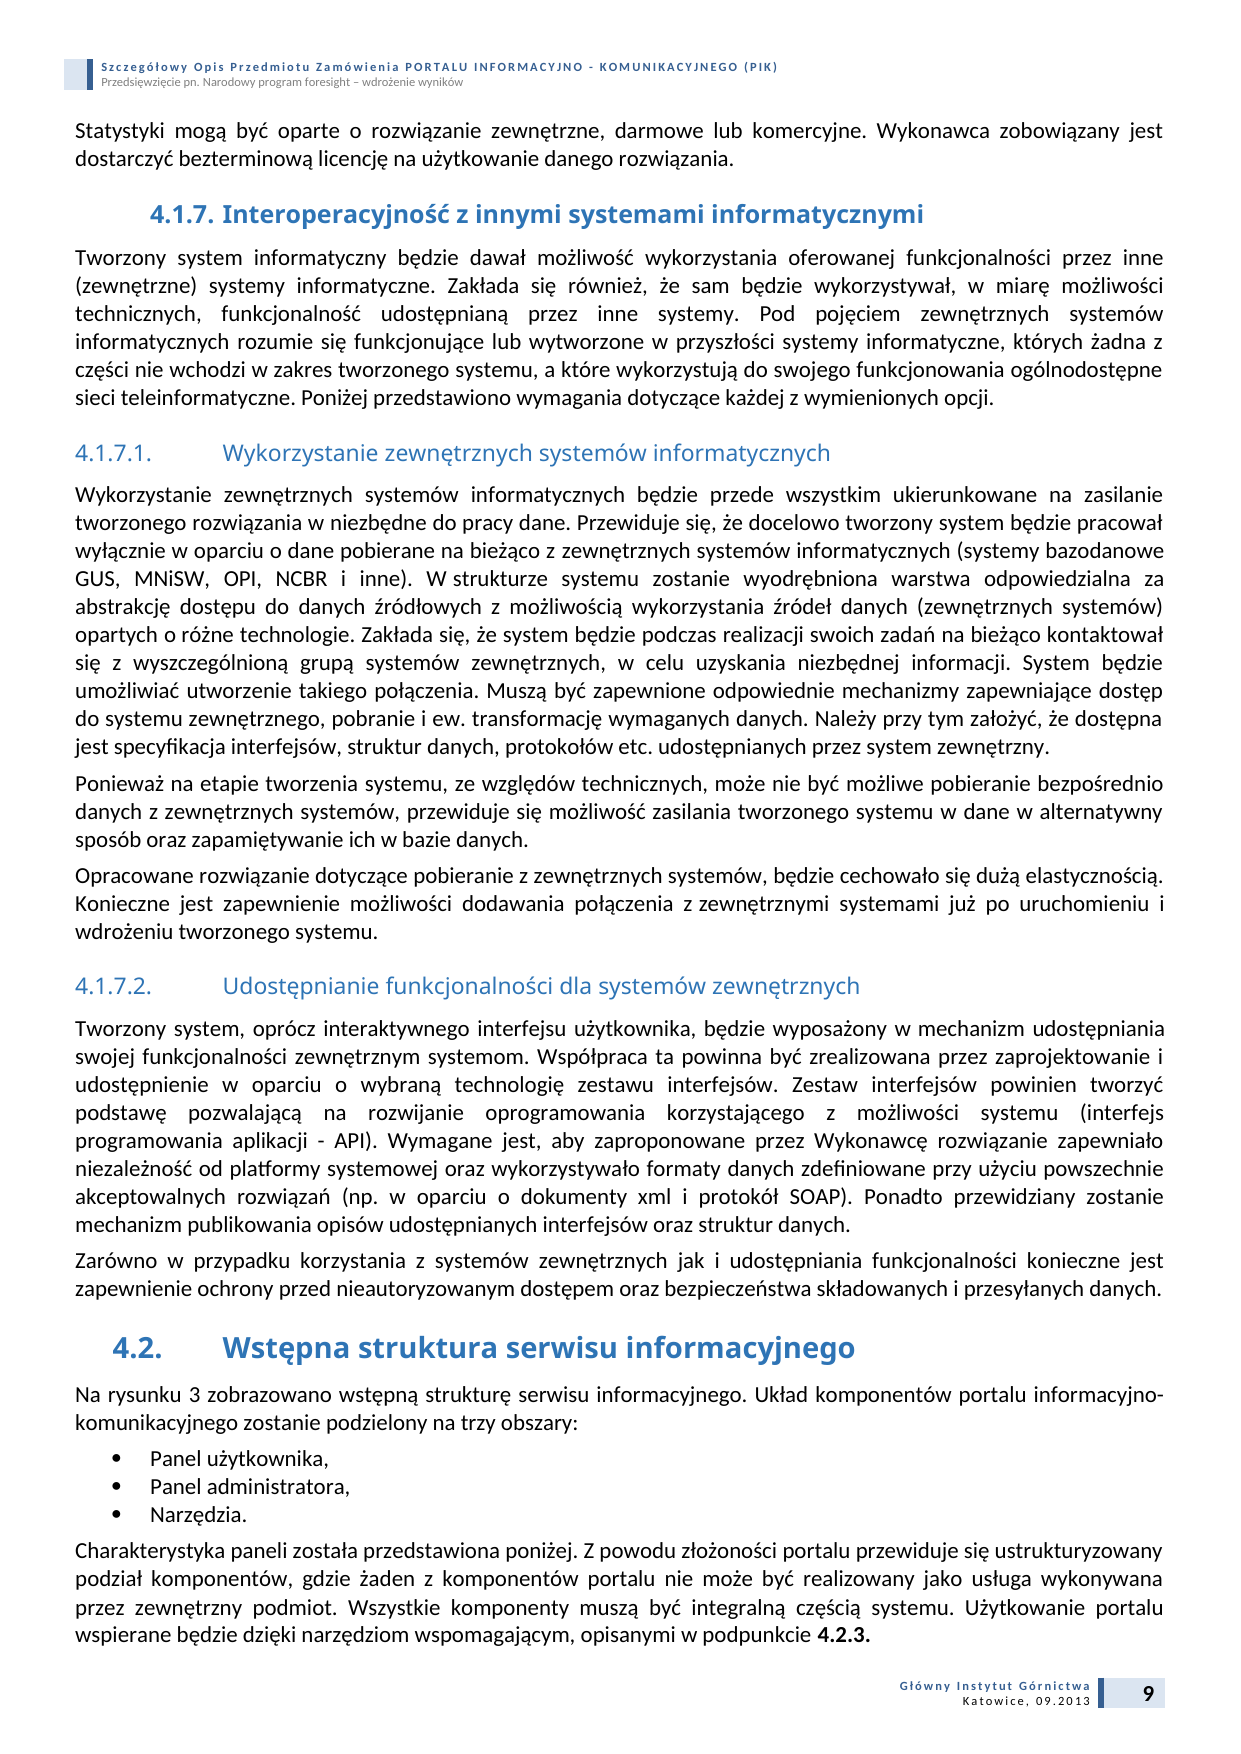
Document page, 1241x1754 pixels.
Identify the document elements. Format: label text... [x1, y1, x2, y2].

subtitle Udostępnianie funkcjonalności dla systemów zewnętrznych [75, 970, 1165, 1002]
list Panel administratora, [112, 1472, 1165, 1500]
text Zarówno w przypadku korzystania z systemów zewnętrznych jak i udostępniania funkcjonalności konieczne jest zapewnienie ochrony przed nieautoryzowanym dostępem oraz bezpieczeństwa składowanych i przesyłanych danych. [75, 1247, 1165, 1303]
text Tworzony system, oprócz interaktywnego interfejsu użytkownika, będzie wyposażony w mechanizm udostępniania swojej funkcjonalności zewnętrznym systemom. Współpraca ta powinna być zrealizowana przez zaprojektowanie i udostępnienie w oparciu o wybraną technologię zestawu interfejsów. Zestaw interfejsów powinien tworzyć podstawę pozwalającą na rozwijanie oprogramowania korzystającego z możliwości systemu (interfejs programowania aplikacji - API). Wymagane jest, aby zaproponowane przez Wykonawcę rozwiązanie zapewniało niezależność od platformy systemowej oraz wykorzystywało formaty danych zdefiniowane przy użyciu powszechnie akceptowalnych rozwiązań (np. w oparciu o dokumenty xml i protokół SOAP). Ponadto przewidziany zostanie mechanizm publikowania opisów udostępnianych interfejsów oraz struktur danych. [75, 1014, 1165, 1238]
text Opracowane rozwiązanie dotyczące pobieranie z zewnętrznych systemów, będzie cechowało się dużą elastycznością. Konieczne jest zapewnienie możliwości dodawania połączenia z zewnętrznymi systemami już po uruchomieniu i wdrożeniu tworzonego systemu. [75, 861, 1165, 945]
text Ponieważ na etapie tworzenia systemu, ze względów technicznych, może nie być możliwe pobieranie bezpośrednio danych z zewnętrznych systemów, przewiduje się możliwość zasilania tworzonego systemu w dane w alternatywny sposób oraz zapamiętywanie ich w bazie danych. [75, 769, 1165, 853]
text Tworzony system informatyczny będzie dawał możliwość wykorzystania oferowanej funkcjonalności przez inne (zewnętrzne) systemy informatyczne. Zakłada się również, że sam będzie wykorzystywał, w miarę możliwości technicznych, funkcjonalność udostępnianą przez inne systemy. Pod pojęciem zewnętrznych systemów informatycznych rozumie się funkcjonujące lub wytworzone w przyszłości systemy informatyczne, których żadna z części nie wchodzi w zakres tworzonego systemu, a które wykorzystują do swojego funkcjonowania ogólnodostępne sieci teleinformatyczne. Poniżej przedstawiono wymagania dotyczące każdej z wymienionych opcji. [75, 243, 1165, 412]
list Narzędzia. [112, 1500, 1165, 1528]
subtitle Wstępna struktura serwisu informacyjnego [112, 1328, 1165, 1367]
text Na rysunku 3 zobrazowano wstępną strukturę serwisu informacyjnego. Układ komponentów portalu informacyjno-komunikacyjnego zostanie podzielony na trzy obszary: [75, 1380, 1165, 1436]
list Panel użytkownika, [112, 1444, 1165, 1472]
subtitle Interoperacyjność z innymi systemami informatycznymi [150, 197, 1165, 231]
subtitle Wykorzystanie zewnętrznych systemów informatycznych [75, 437, 1165, 468]
text Statystyki mogą być oparte o rozwiązanie zewnętrzne, darmowe lub komercyjne. Wykonawca zobowiązany jest dostarczyć bezterminową licencję na użytkowanie danego rozwiązania. [75, 116, 1165, 172]
text Wykorzystanie zewnętrznych systemów informatycznych będzie przede wszystkim ukierunkowane na zasilanie tworzonego rozwiązania w niezbędne do pracy dane. Przewiduje się, że docelowo tworzony system będzie pracował wyłącznie w oparciu o dane pobierane na bieżąco z zewnętrznych systemów informatycznych (systemy bazodanowe GUS, MNiSW, OPI, NCBR i inne). W strukturze systemu zostanie wyodrębniona warstwa odpowiedzialna za abstrakcję dostępu do danych źródłowych z możliwością wykorzystania źródeł danych (zewnętrznych systemów) opartych o różne technologie. Zakłada się, że system będzie podczas realizacji swoich zadań na bieżąco kontaktował się z wyszczególnioną grupą systemów zewnętrznych, w celu uzyskania niezbędnej informacji. System będzie umożliwiać utworzenie takiego połączenia. Muszą być zapewnione odpowiednie mechanizmy zapewniające dostęp do systemu zewnętrznego, pobranie i ew. transformację wymaganych danych. Należy przy tym założyć, że dostępna jest specyfikacja interfejsów, struktur danych, protokołów etc. udostępnianych przez system zewnętrzny. [75, 480, 1165, 761]
